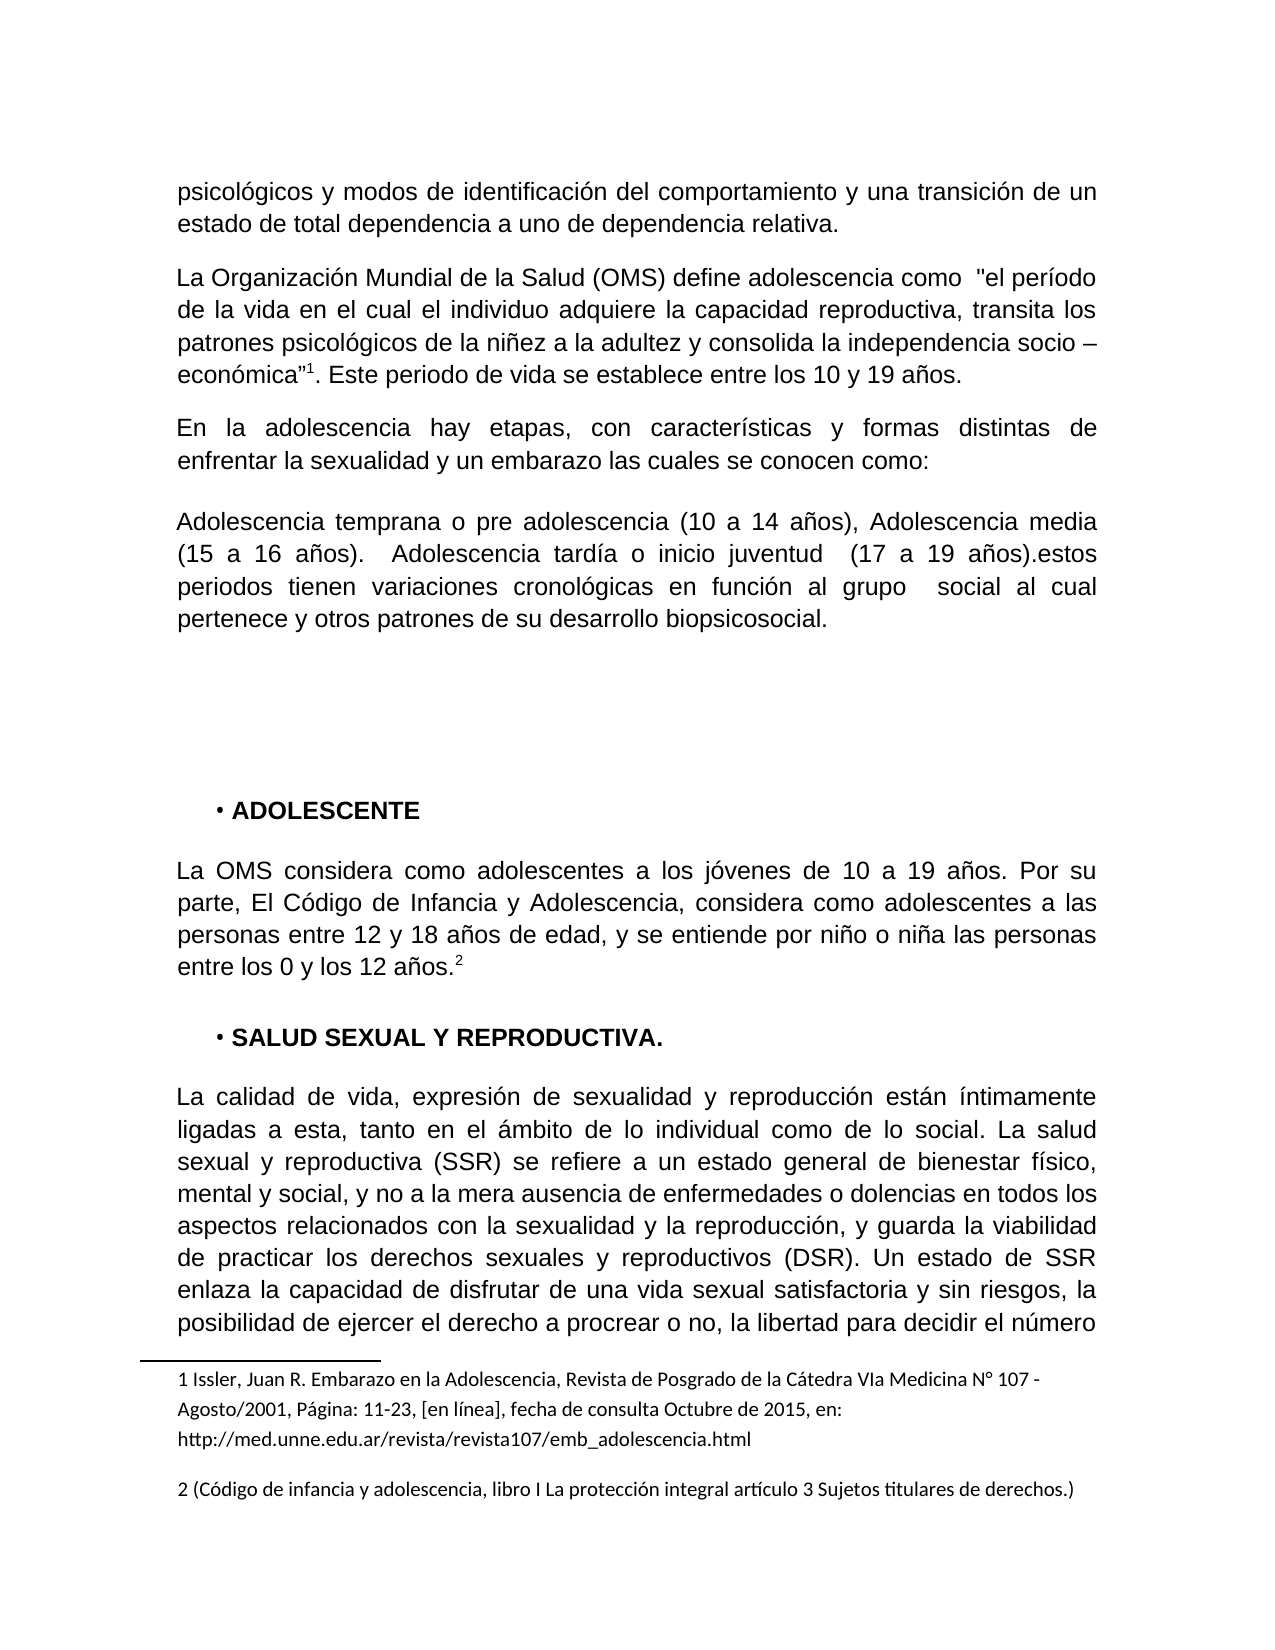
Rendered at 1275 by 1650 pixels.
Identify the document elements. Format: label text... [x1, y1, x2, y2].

text Adolescencia temprana o pre adolescencia (10 a 14 años), Adolescencia media (15 a 16 años). Adolescencia tardía o inicio juventud (17 a 19 años).estos periodos tienen variaciones cronológicas en función al grupo social al cual pertenece y otros patrones de su desarrollo biopsicosocial. [176, 507, 1098, 633]
text En la adolescencia hay etapas, con características y formas distintas de enfrentar la sexualidad y un embarazo las cuales se conocen como: [176, 413, 1098, 474]
text • SALUD SEXUAL Y REPRODUCTIVA. [215, 1020, 1099, 1054]
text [176, 177, 1098, 238]
text La OMS considera como adolescentes a los jóvenes de 10 a 19 años. Por su parte, El Código de Infancia y Adolescencia, considera como adolescentes a las personas entre 12 y 18 años de edad, y se entiende por niño o niña las personas entre los 0 y los 12 años. [176, 856, 1098, 981]
subtitle • ADOLESCENTE [215, 792, 1099, 827]
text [176, 1082, 1098, 1336]
text La Organización Mundial de la Salud (OMS) define adolescencia como "el período de la vida en el cual el individuo adquiere la capacidad reproductiva, transita los patrones psicológicos de la niñez a la adultez y consolida la independencia socio – económica”. Este periodo de vida se establece entre los 10 y 19 años. [176, 263, 1098, 388]
